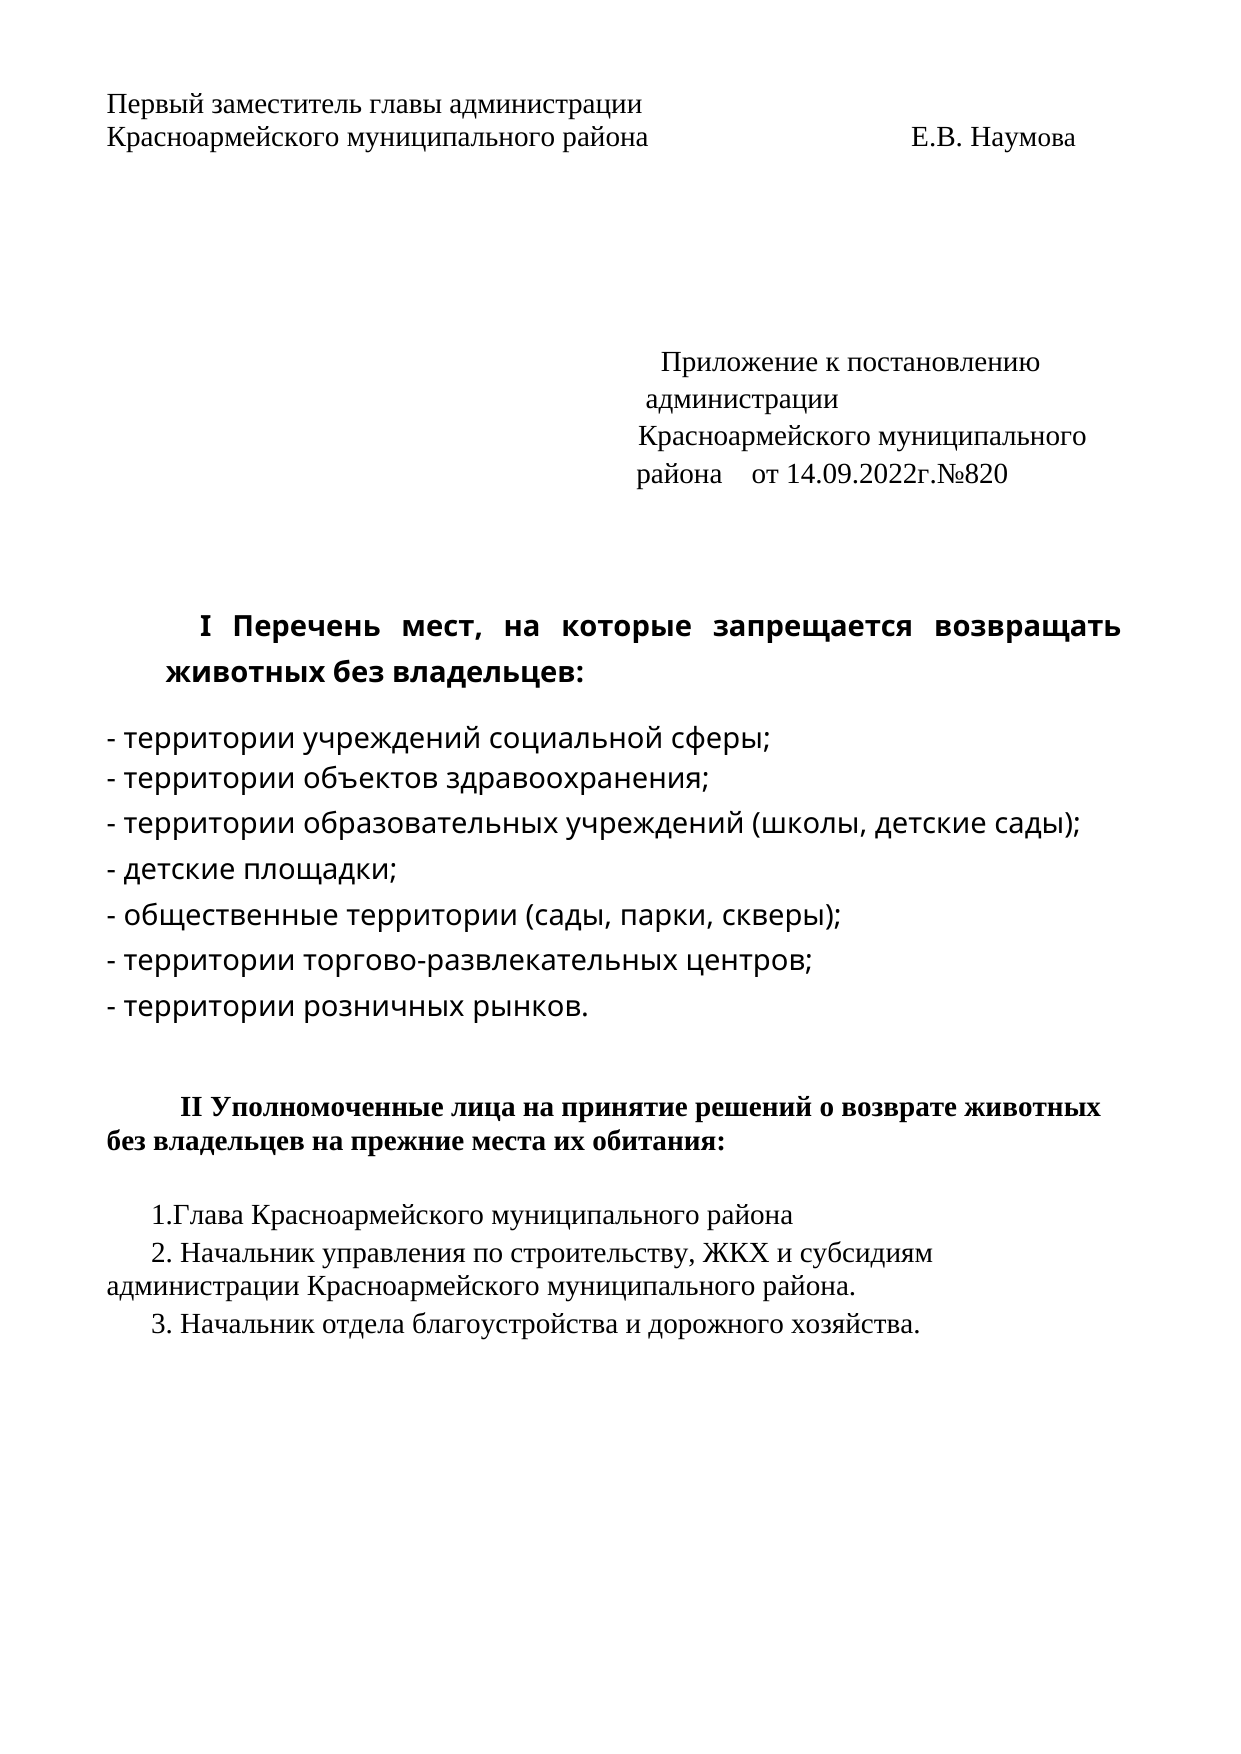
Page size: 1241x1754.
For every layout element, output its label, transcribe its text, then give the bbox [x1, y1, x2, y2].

text района от 14.09.2022г.№820 [106, 456, 1122, 489]
list I Перечень мест, на которые запрещается возвращать животных без владельцев: [165, 605, 1122, 691]
text Красноармейского муниципального [106, 418, 1122, 452]
text Первый заместитель главы администрации [106, 86, 1122, 119]
list - территории торгово-развлекательных центров; [106, 940, 1122, 979]
text 1.Глава Красноармейского муниципального района [106, 1197, 1122, 1231]
text 3. Начальник отдела благоустройства и дорожного хозяйства. [106, 1306, 1122, 1339]
list - территории розничных рынков. [106, 985, 1122, 1025]
text Красноармейского муниципального района Е.В. Наумова [106, 119, 1122, 153]
list - территории образовательных учреждений (школы, детские сады); [106, 803, 1122, 842]
text Приложение к постановлению [106, 344, 1122, 377]
text 2. Начальник управления по строительству, ЖКХ и субсидиям администрации Красноармейского муниципального района. [106, 1235, 1122, 1302]
text II Уполномоченные лица на принятие решений о возврате животных без владельцев на прежние места их обитания: [106, 1089, 1122, 1156]
text - территории учреждений социальной сферы; [106, 717, 1122, 757]
list - территории объектов здравоохранения; [106, 757, 1122, 797]
list - детские площадки; [106, 848, 1122, 888]
list - общественные территории (сады, парки, скверы); [106, 894, 1122, 934]
text администрации [106, 381, 1122, 414]
